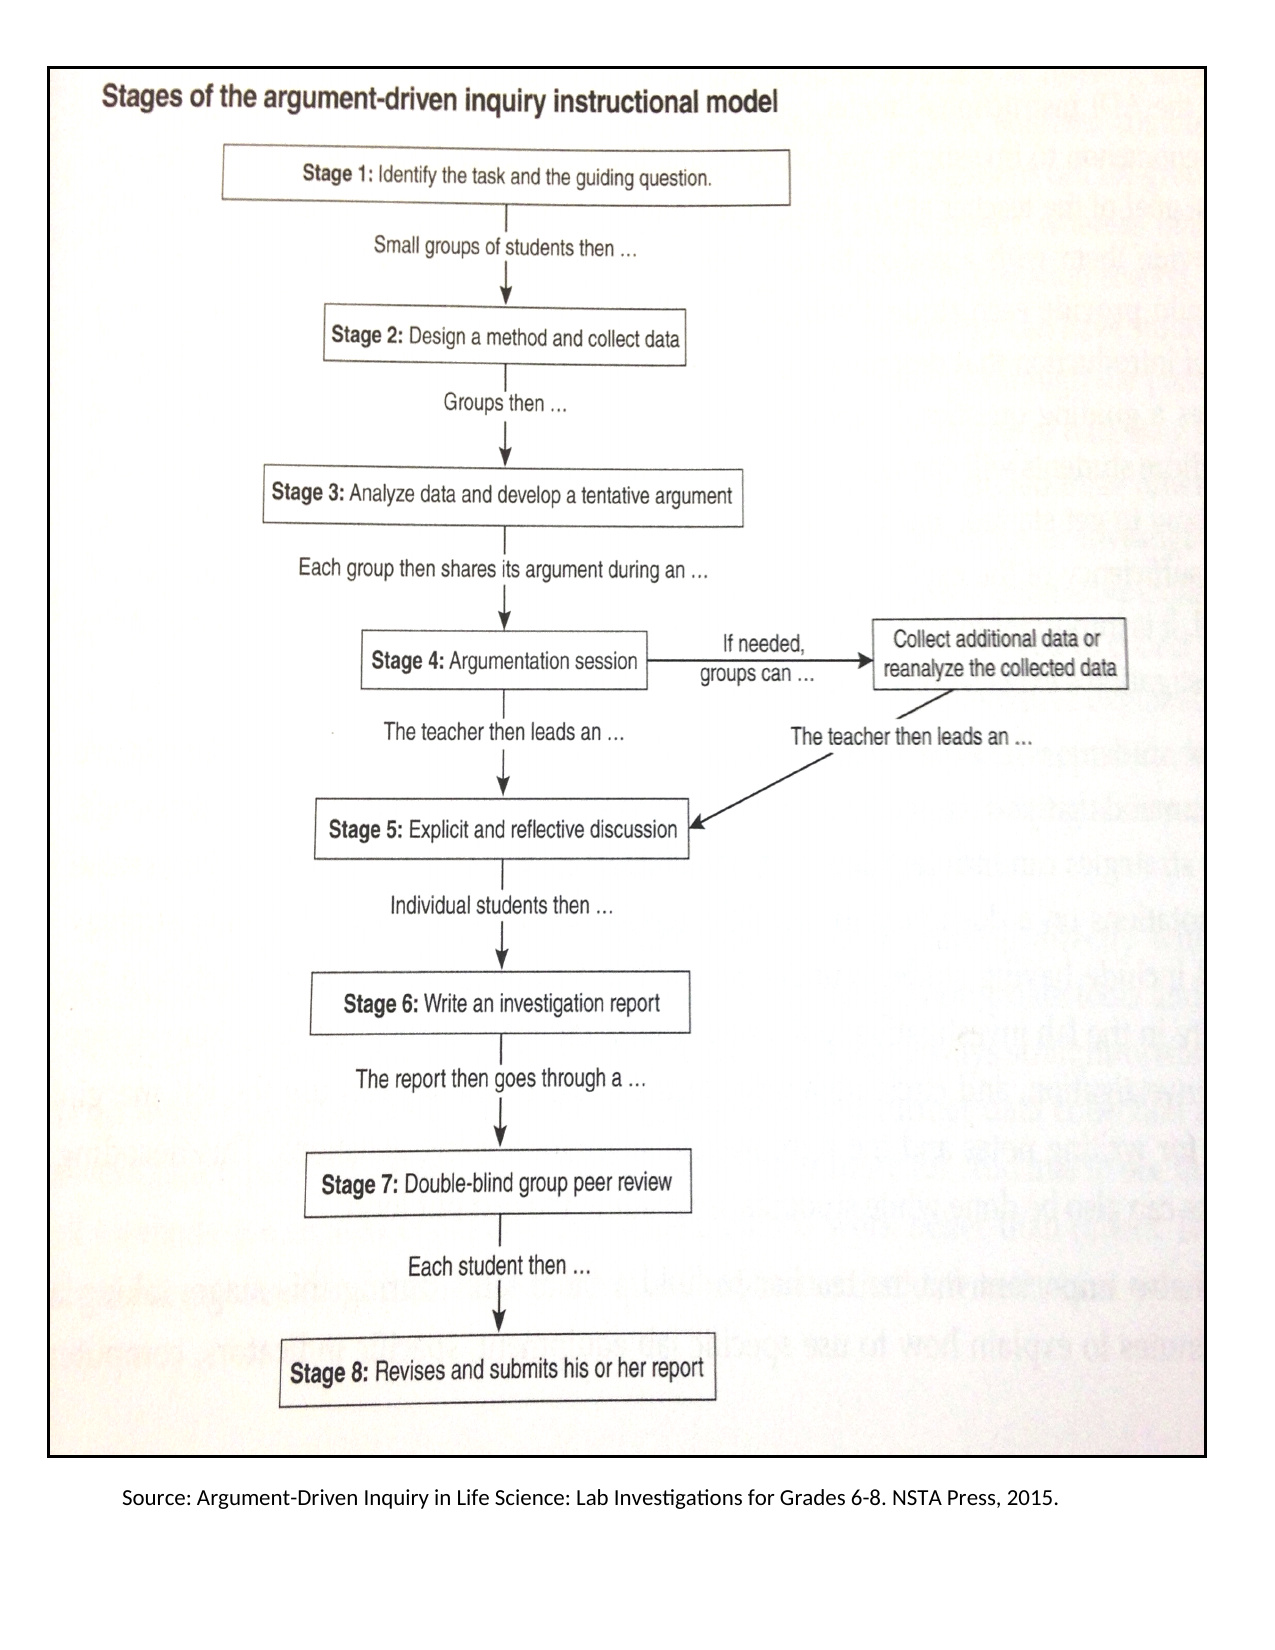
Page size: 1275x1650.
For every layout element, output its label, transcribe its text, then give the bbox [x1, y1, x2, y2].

text Source: Argument-Driven Inquiry in Life Science: Lab Investigations for Grades 6-8. NSTA Press, 2015. [47, 1483, 1209, 1511]
